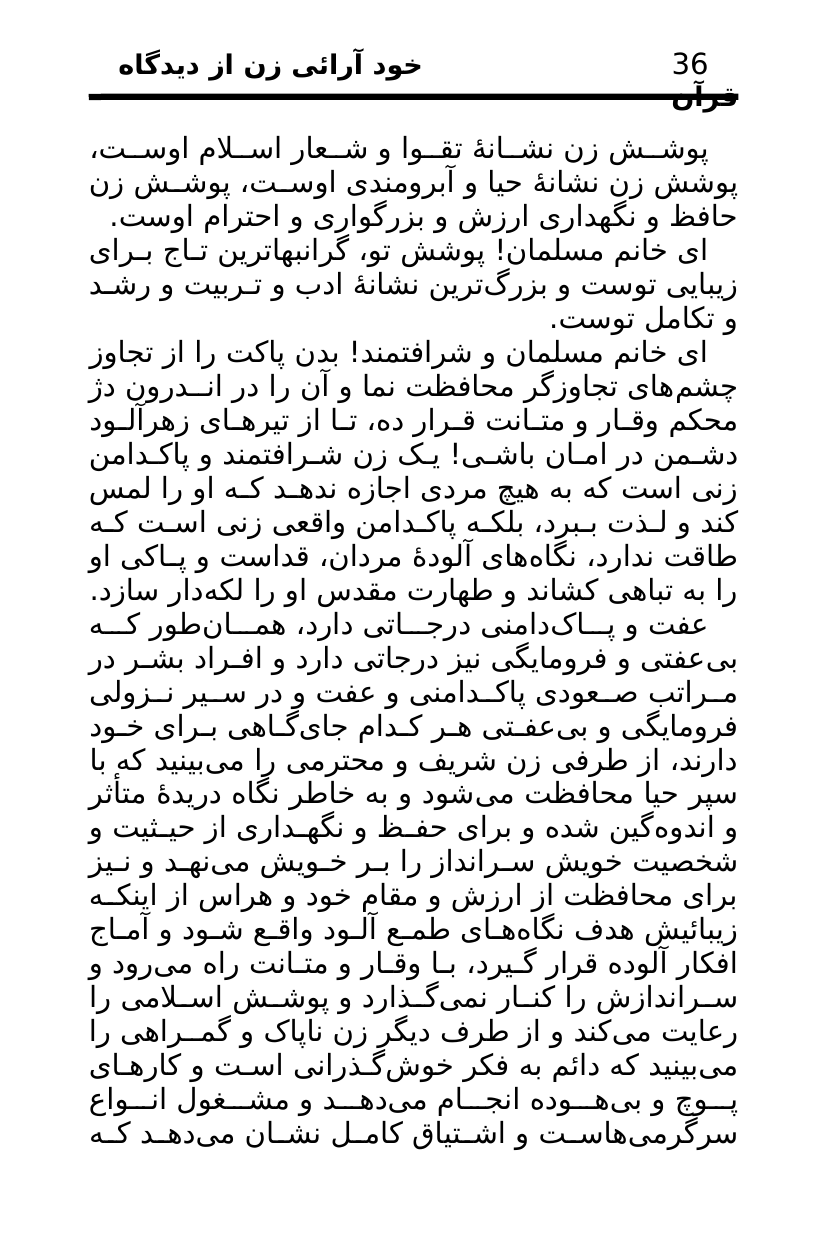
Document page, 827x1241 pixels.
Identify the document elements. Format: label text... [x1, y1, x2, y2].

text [89, 607, 738, 1150]
text پوشش زن نشانۀ تقوا و شعار اسلام اوست، پوشش زن نشانۀ حیا و آبرومندی اوست، پوشش زن حافظ و نگهداری ارزش و بزرگواری و احترام اوست. [89, 132, 738, 233]
text ای خانم مسلمان و شرافتمند! بدن پاکت را از تجاوز چشم‌های تجاوزگر محافظت نما و آن را در اندرون دژ محکم وقار و متانت قرار ده، تا از تیرهای زهرآلود دشمن در امان باشی! یک زن شرافتمند و پاکدامن زنی است که به هیچ مردی اجازه ندهد که او را لمس کند و لذت ببرد، بلکه پاکدامن واقعی زنی است که طاقت ندارد، نگاه‌های آلودۀ مردان، قداست و پاکی او را به تباهی کشاند و طهارت مقدس او را لکه‌دار سازد. [89, 335, 738, 607]
text ای خانم مسلمان! پوشش تو، گرانبها‌ترین تاج برای زیبایی توست و بزرگ‌ترین نشانۀ ادب و تربیت و رشد و تکامل توست. [89, 233, 738, 335]
